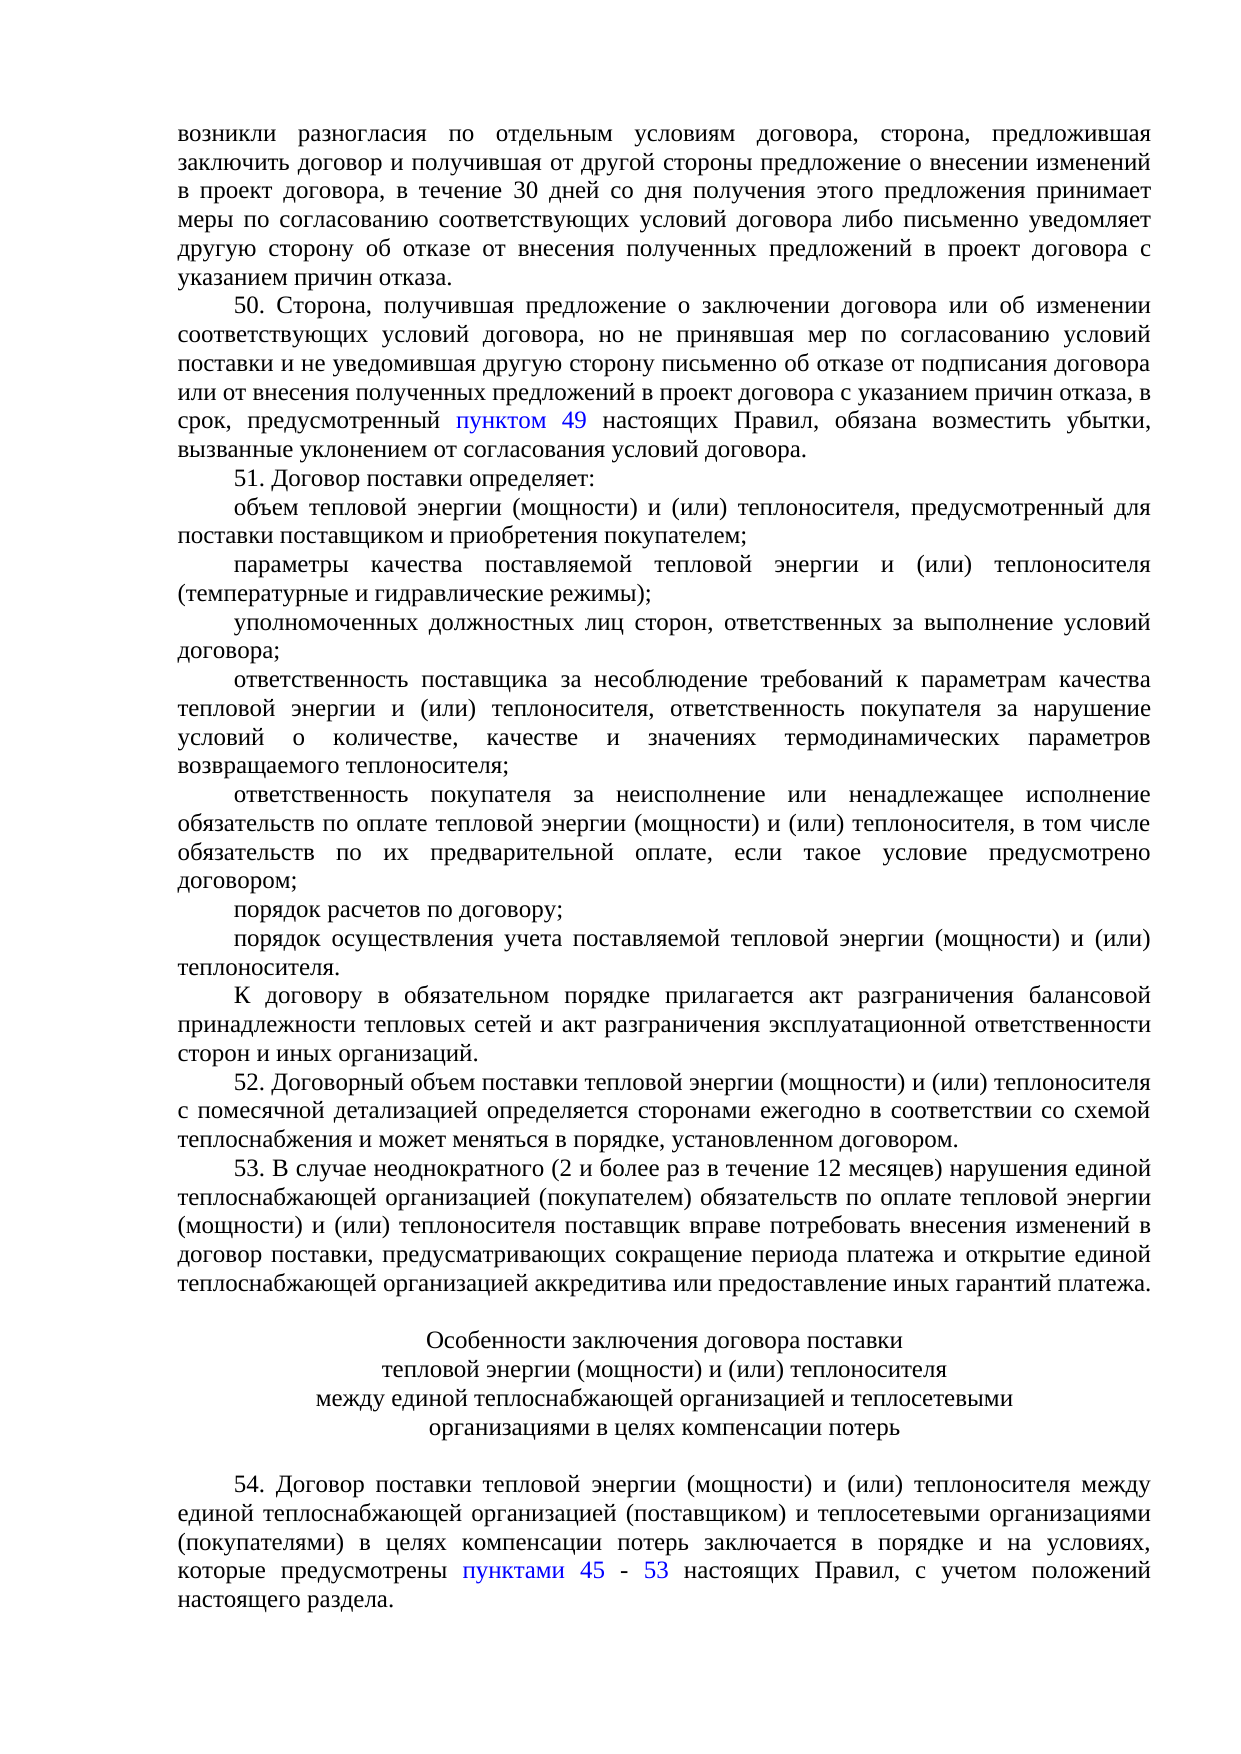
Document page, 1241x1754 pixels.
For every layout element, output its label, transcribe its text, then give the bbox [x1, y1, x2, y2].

text параметры качества поставляемой тепловой энергии и (или) теплоносителя (температурные и гидравлические режимы); [177, 549, 1152, 607]
text Особенности заключения договора поставки [177, 1326, 1152, 1354]
text 53. В случае неоднократного (2 и более раз в течение 12 месяцев) нарушения единой теплоснабжающей организацией (покупателем) обязательств по оплате тепловой энергии (мощности) и (или) теплоносителя поставщик вправе потребовать внесения изменений в договор поставки, предусматривающих сокращение периода платежа и открытие единой теплоснабжающей организацией аккредитива или предоставление иных гарантий платежа. [177, 1153, 1152, 1297]
text 51. Договор поставки определяет: [177, 463, 1152, 492]
text К договору в обязательном порядке прилагается акт разграничения балансовой принадлежности тепловых сетей и акт разграничения эксплуатационной ответственности сторон и иных организаций. [177, 981, 1152, 1067]
text ответственность поставщика за несоблюдение требований к параметрам качества тепловой энергии и (или) теплоносителя, ответственность покупателя за нарушение условий о количестве, качестве и значениях термодинамических параметров возвращаемого теплоносителя; [177, 664, 1152, 779]
text 54. Договор поставки тепловой энергии (мощности) и (или) теплоносителя между единой теплоснабжающей организацией (поставщиком) и теплосетевыми организациями (покупателями) в целях компенсации потерь заключается в порядке и на условиях, которые предусмотрены пунктами 45 - 53 настоящих Правил, с учетом положений настоящего раздела. [177, 1469, 1152, 1613]
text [177, 118, 1152, 291]
text тепловой энергии (мощности) и (или) теплоносителя [177, 1354, 1152, 1383]
text организациями в целях компенсации потерь [177, 1412, 1152, 1441]
text ответственность покупателя за неисполнение или ненадлежащее исполнение обязательств по оплате тепловой энергии (мощности) и (или) теплоносителя, в том числе обязательств по их предварительной оплате, если такое условие предусмотрено договором; [177, 779, 1152, 894]
text объем тепловой энергии (мощности) и (или) теплоносителя, предусмотренный для поставки поставщиком и приобретения покупателем; [177, 492, 1152, 549]
text между единой теплоснабжающей организацией и теплосетевыми [177, 1383, 1152, 1412]
text 52. Договорный объем поставки тепловой энергии (мощности) и (или) теплоносителя с помесячной детализацией определяется сторонами ежегодно в соответствии со схемой теплоснабжения и может меняться в порядке, установленном договором. [177, 1067, 1152, 1153]
text порядок расчетов по договору; [177, 894, 1152, 923]
text порядок осуществления учета поставляемой тепловой энергии (мощности) и (или) теплоносителя. [177, 923, 1152, 981]
text уполномоченных должностных лиц сторон, ответственных за выполнение условий договора; [177, 607, 1152, 664]
text 50. Сторона, получившая предложение о заключении договора или об изменении соответствующих условий договора, но не принявшая мер по согласованию условий поставки и не уведомившая другую сторону письменно об отказе от подписания договора или от внесения полученных предложений в проект договора с указанием причин отказа, в срок, предусмотренный пунктом 49 настоящих Правил, обязана возместить убытки, вызванные уклонением от согласования условий договора. [177, 291, 1152, 463]
